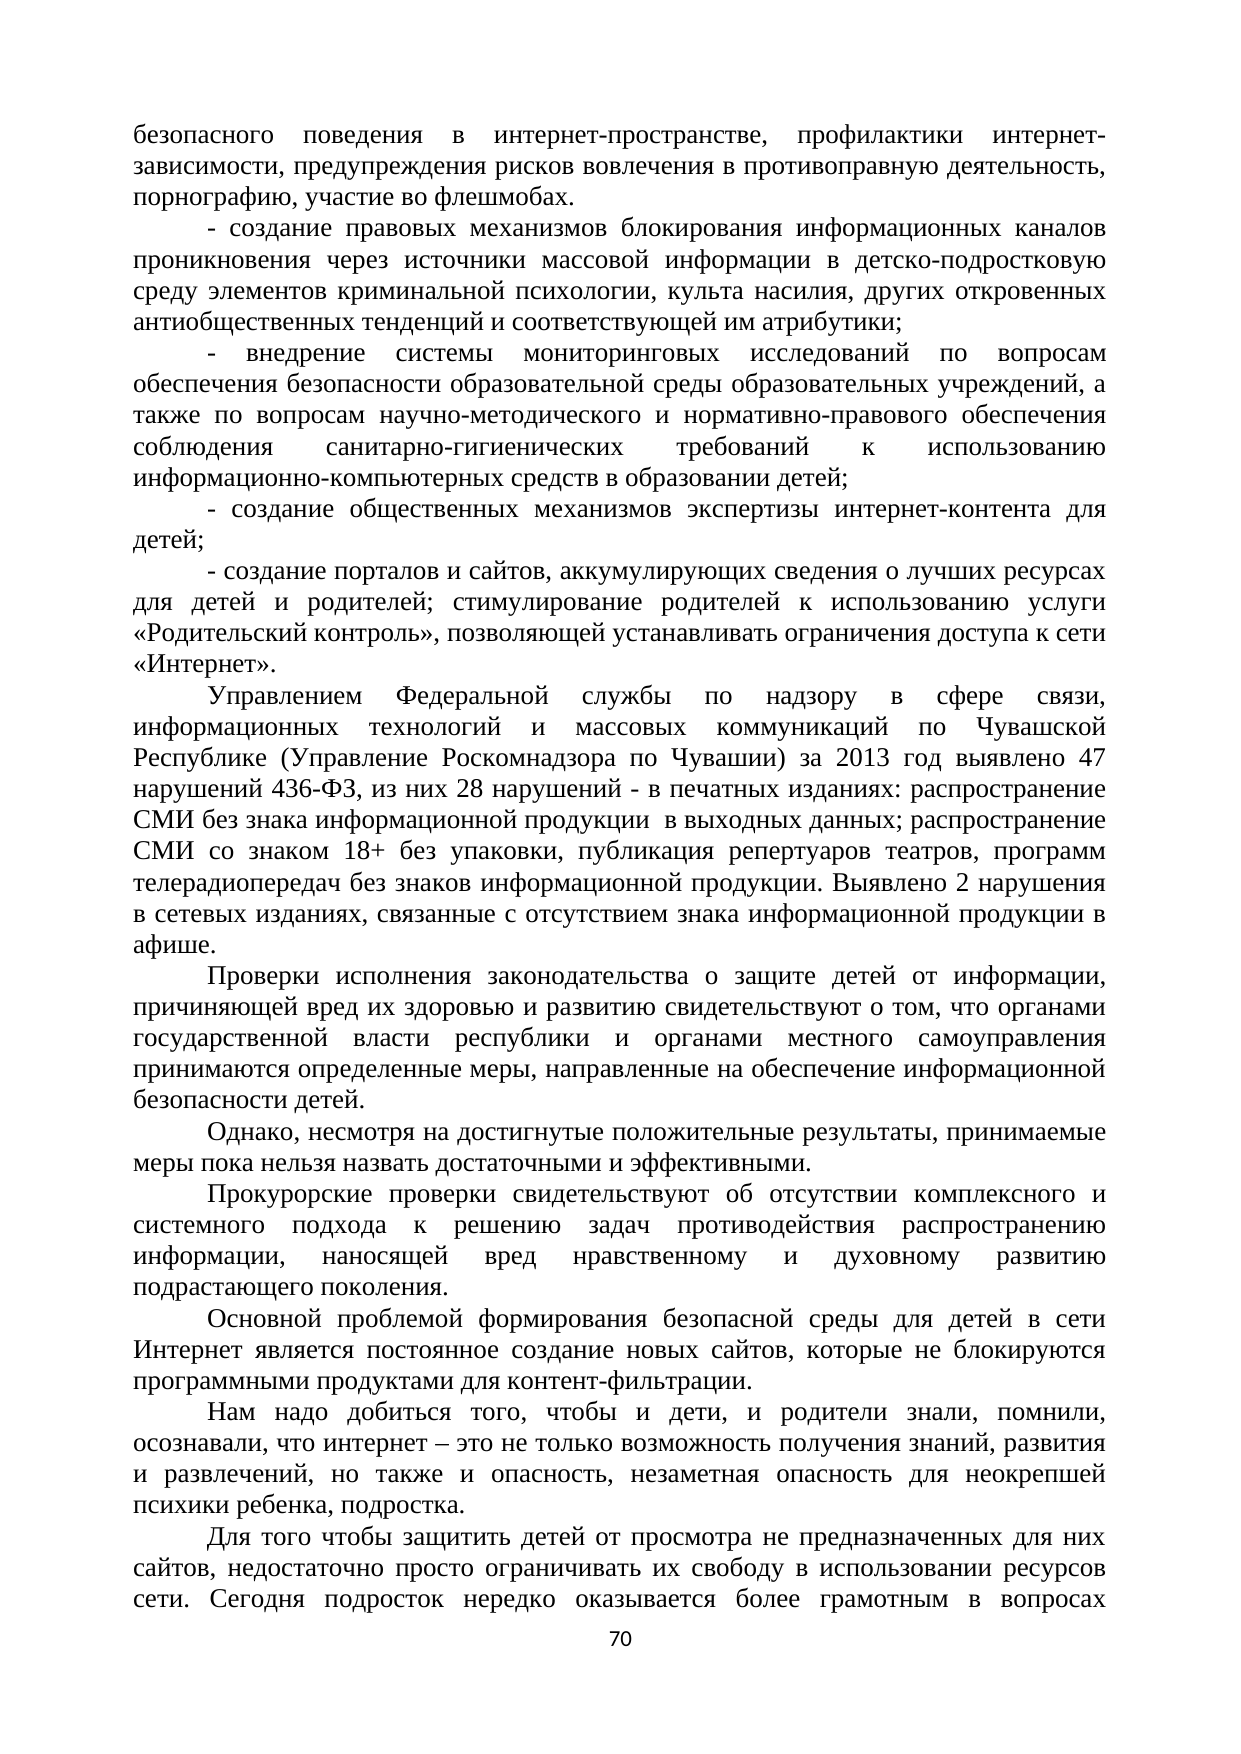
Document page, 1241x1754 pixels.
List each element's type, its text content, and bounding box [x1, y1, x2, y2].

text Управлением Федеральной службы по надзору в сфере связи, информационных технологий и массовых коммуникаций по Чувашской Республике (Управление Роскомнадзора по Чувашии) за 2013 год выявлено 47 нарушений 436-ФЗ, из них 28 нарушений - в печатных изданиях: распространение СМИ без знака информационной продукции в выходных данных; распространение СМИ со знаком 18+ без упаковки, публикация репертуаров театров, программ телерадиопередач без знаков информационной продукции. Выявлено 2 нарушения в сетевых изданиях, связанные с отсутствием знака информационной продукции в афише. [133, 679, 1107, 959]
text Однако, несмотря на достигнутые положительные результаты, принимаемые меры пока нельзя назвать достаточными и эффективными. [133, 1115, 1107, 1177]
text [133, 1520, 1107, 1613]
text Нам надо добиться того, чтобы и дети, и родители знали, помнили, осознавали, что интернет – это не только возможность получения знаний, развития и развлечений, но также и опасность, незаметная опасность для неокрепшей психики ребенка, подростка. [133, 1395, 1107, 1520]
text Прокурорские проверки свидетельствуют об отсутствии комплексного и системного подхода к решению задач противодействия распространению информации, наносящей вред нравственному и духовному развитию подрастающего поколения. [133, 1177, 1107, 1302]
text - создание порталов и сайтов, аккумулирующих сведения о лучших ресурсах для детей и родителей; стимулирование родителей к использованию услуги «Родительский контроль», позволяющей устанавливать ограничения доступа к сети «Интернет». [133, 554, 1107, 679]
text - создание общественных механизмов экспертизы интернет-контента для детей; [133, 492, 1107, 554]
text - внедрение системы мониторинговых исследований по вопросам обеспечения безопасности образовательной среды образовательных учреждений, а также по вопросам научно-методического и нормативно-правового обеспечения соблюдения санитарно-гигиенических требований к использованию информационно-компьютерных средств в образовании детей; [133, 336, 1107, 492]
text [133, 118, 1107, 212]
text Проверки исполнения законодательства о защите детей от информации, причиняющей вред их здоровью и развитию свидетельствуют о том, что органами государственной власти республики и органами местного самоуправления принимаются определенные меры, направленные на обеспечение информационной безопасности детей. [133, 959, 1107, 1115]
text - создание правовых механизмов блокирования информационных каналов проникновения через источники массовой информации в детско-подростковую среду элементов криминальной психологии, культа насилия, других откровенных антиобщественных тенденций и соответствующей им атрибутики; [133, 212, 1107, 336]
text Основной проблемой формирования безопасной среды для детей в сети Интернет является постоянное создание новых сайтов, которые не блокируются программными продуктами для контент-фильтрации. [133, 1302, 1107, 1395]
